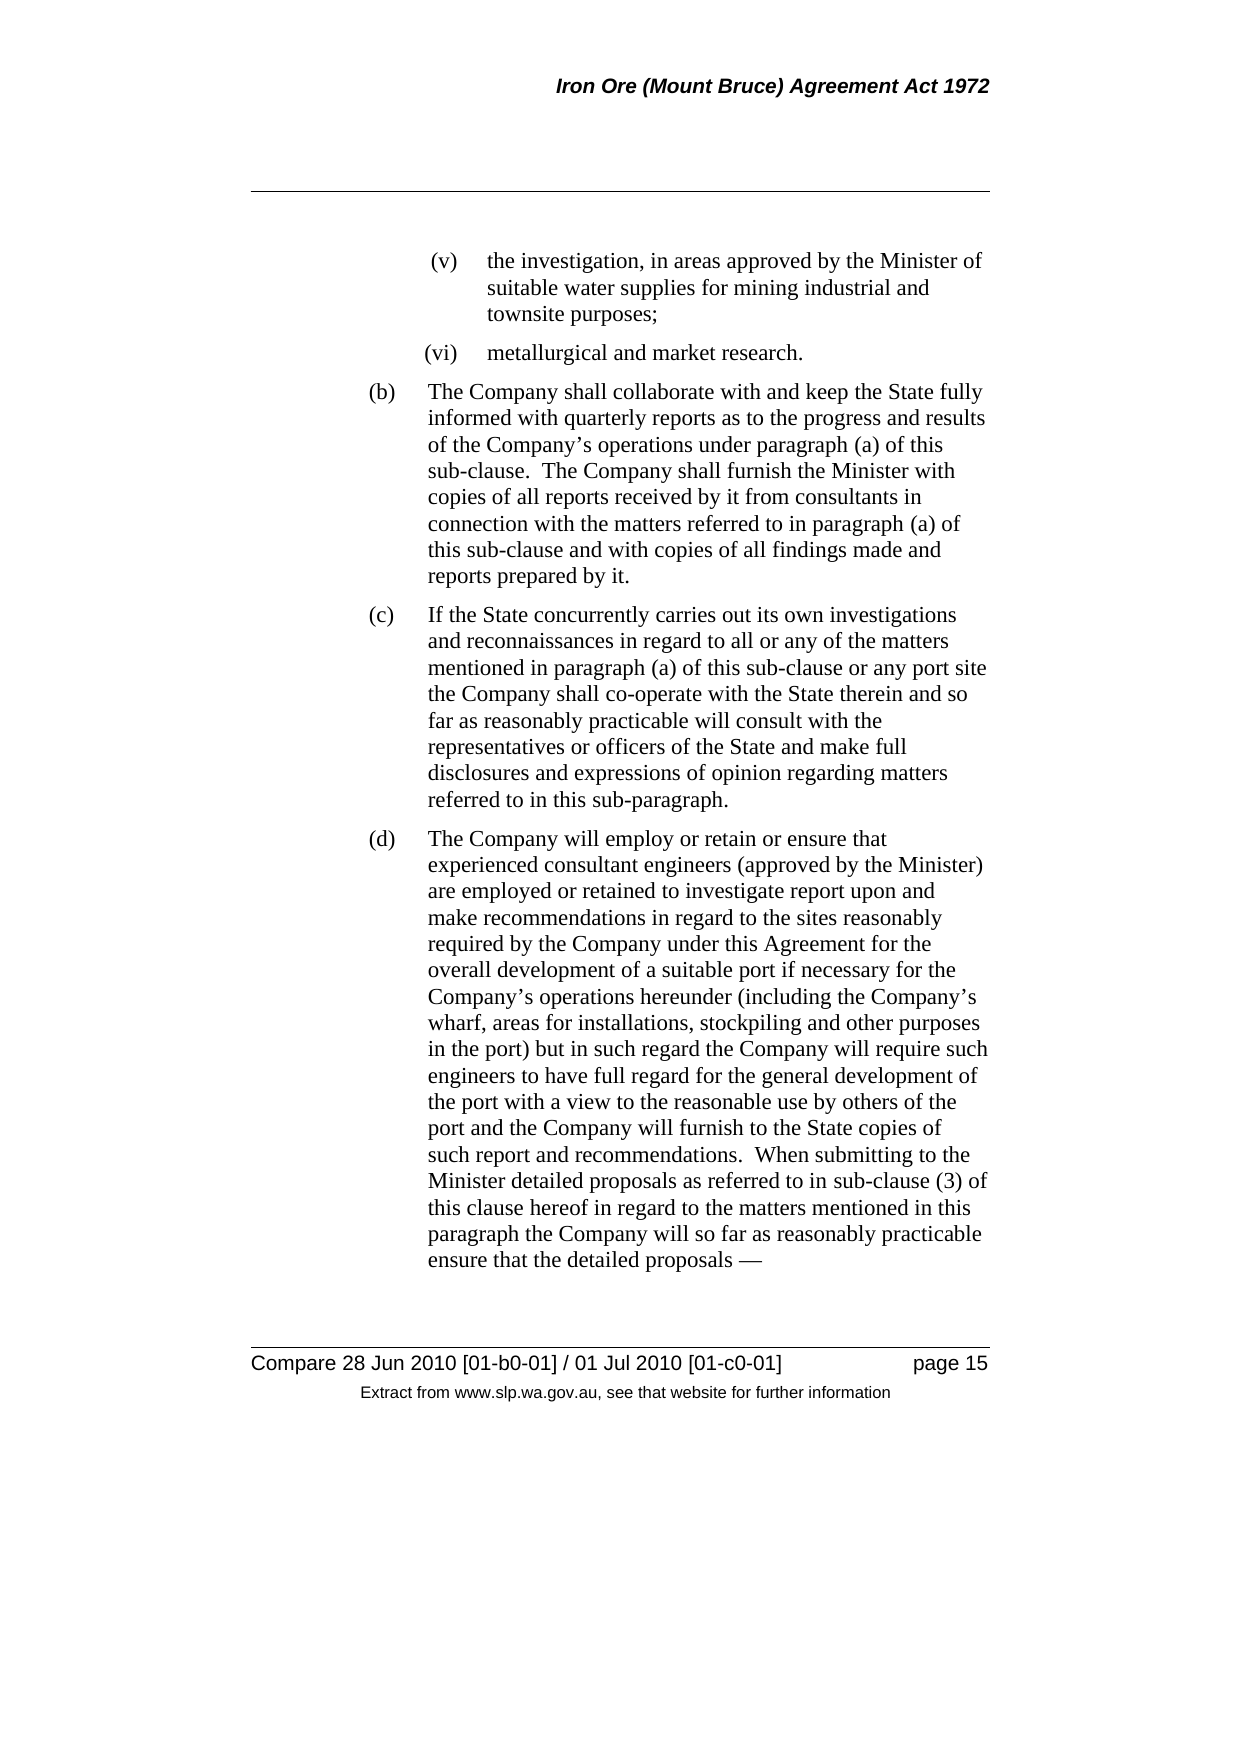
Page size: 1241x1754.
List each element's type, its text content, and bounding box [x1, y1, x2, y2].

text (c) If the State concurrently carries out its own investigations and reconnaissances in regard to all or any of the matters mentioned in paragraph (a) of this sub-clause or any port site the Company shall co-operate with the State therein and so far as reasonably practicable will consult with the representatives or officers of the State and make full disclosures and expressions of opinion regarding matters referred to in this sub-paragraph. [251, 601, 990, 812]
text (b) The Company shall collaborate with and keep the State fully informed with quarterly reports as to the progress and results of the Company’s operations under paragraph (a) of this sub-clause. The Company shall furnish the Minister with copies of all reports received by it from consultants in connection with the matters referred to in paragraph (a) of this sub-clause and with copies of all findings made and reports prepared by it. [251, 378, 990, 589]
text (d) The Company will employ or retain or ensure that experienced consultant engineers (approved by the Minister) are employed or retained to investigate report upon and make recommendations in regard to the sites reasonably required by the Company under this Agreement for the overall development of a suitable port if necessary for the Company’s operations hereunder (including the Company’s wharf, areas for installations, stockpiling and other purposes in the port) but in such regard the Company will require such engineers to have full regard for the general development of the port with a view to the reasonable use by others of the port and the Company will furnish to the State copies of such report and recommendations. When submitting to the Minister detailed proposals as referred to in sub-clause (3) of this clause hereof in regard to the matters mentioned in this paragraph the Company will so far as reasonably practicable ensure that the detailed proposals — [251, 824, 990, 1273]
text (vi) metallurgical and market research. [251, 339, 990, 365]
text (v) the investigation, in areas approved by the Minister of suitable water supplies for mining industrial and townsite purposes; [251, 247, 990, 327]
